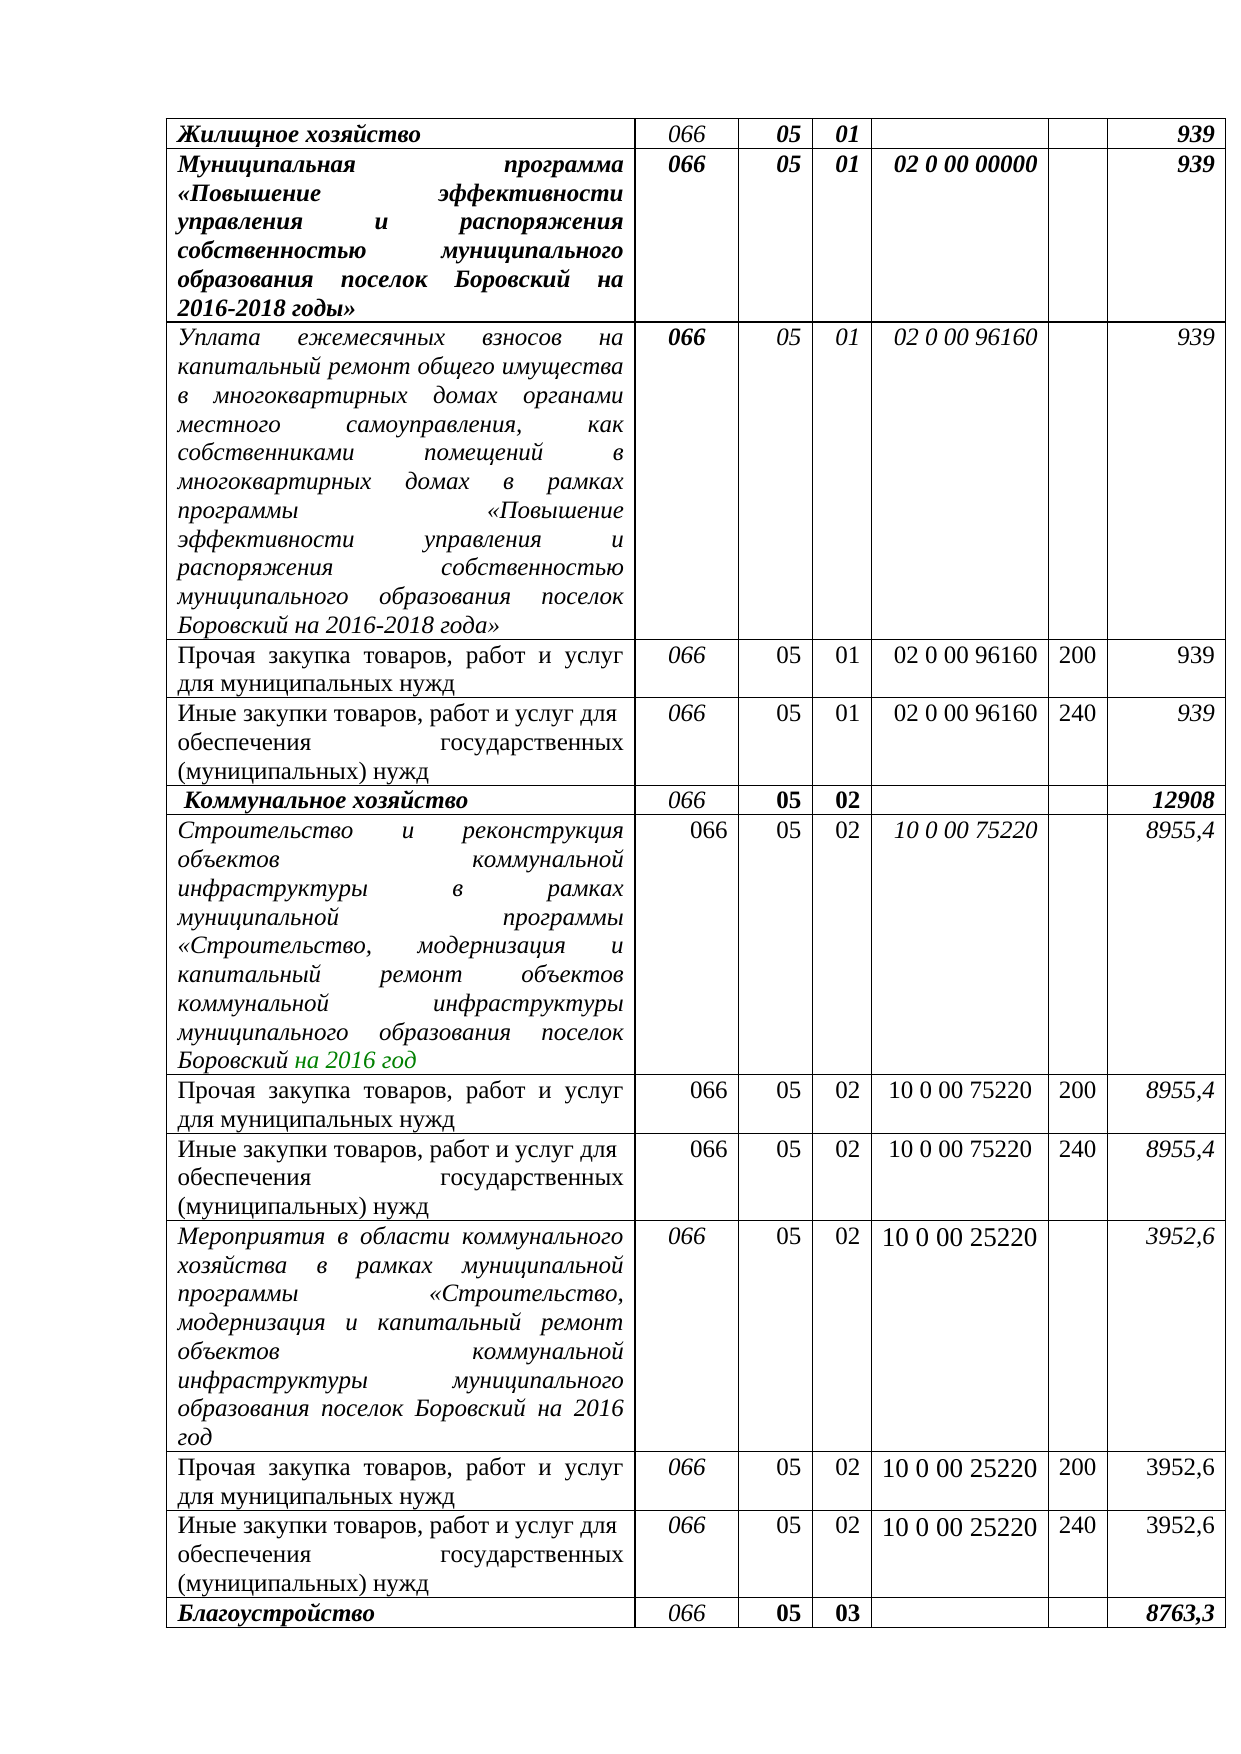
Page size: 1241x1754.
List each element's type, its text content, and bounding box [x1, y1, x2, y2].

table_cell Жилищное хозяйство [167, 119, 634, 148]
table_cell 3952,6 [1108, 1452, 1225, 1509]
table_cell [1049, 119, 1107, 148]
table_cell 8763,3 [1108, 1598, 1225, 1627]
table_cell 05 [739, 786, 812, 814]
table_cell 10 0 00 25220 [872, 1511, 1048, 1597]
table_cell [1049, 1598, 1107, 1627]
table_cell 066 [636, 149, 738, 321]
table_cell 02 [813, 1511, 871, 1597]
table_cell 02 [813, 1075, 871, 1133]
table_cell 066 [636, 1598, 738, 1627]
table_cell 240 [1049, 1511, 1107, 1597]
table_cell 200 [1049, 640, 1107, 697]
table_cell 05 [739, 1452, 812, 1509]
table_cell 200 [1049, 1075, 1107, 1133]
table_cell 8955,4 [1108, 1075, 1225, 1133]
table_cell 05 [739, 640, 812, 697]
table_cell 066 [636, 1075, 738, 1133]
table_cell 05 [739, 1511, 812, 1597]
table_cell Коммунальное хозяйство [167, 786, 634, 814]
table_cell Прочая закупка товаров, работ и услуг для муниципальных нужд [167, 1452, 634, 1509]
table_cell 10 0 00 75220 [872, 815, 1048, 1074]
table_cell 02 [813, 1221, 871, 1451]
table_cell 939 [1108, 323, 1225, 639]
table_cell Строительство и реконструкция объектов коммунальной инфраструктуры в рамках муниципальной программы «Строительство, модернизация и капитальный ремонт объектов коммунальной инфраструктуры муниципального образования поселок Боровский на 2016 год [167, 815, 634, 1074]
table_cell 01 [813, 323, 871, 639]
table_cell [1049, 323, 1107, 639]
table_cell 066 [636, 323, 738, 639]
table_cell [1049, 786, 1107, 814]
table_cell Прочая закупка товаров, работ и услуг для муниципальных нужд [167, 640, 634, 697]
table_cell 939 [1108, 149, 1225, 321]
table_cell 05 [739, 149, 812, 321]
table_cell Мероприятия в области коммунального хозяйства в рамках муниципальной программы «Строительство, модернизация и капитальный ремонт объектов коммунальной инфраструктуры муниципального образования поселок Боровский на 2016 год [167, 1221, 634, 1451]
table_cell 3952,6 [1108, 1511, 1225, 1597]
table_cell 10 0 00 25220 [872, 1452, 1048, 1509]
table_cell 05 [739, 323, 812, 639]
table_cell 3952,6 [1108, 1221, 1225, 1451]
table_cell Иные закупки товаров, работ и услуг для обеспечения государственных (муниципальных) нужд [167, 1134, 634, 1220]
table_cell 05 [739, 1221, 812, 1451]
table_cell 01 [813, 149, 871, 321]
table_cell 066 [636, 119, 738, 148]
table_cell [1049, 1221, 1107, 1451]
table_cell 240 [1049, 698, 1107, 784]
table_cell [1049, 815, 1107, 1074]
table_cell 066 [636, 698, 738, 784]
table_cell Иные закупки товаров, работ и услуг для обеспечения государственных (муниципальных) нужд [167, 1511, 634, 1597]
table_cell 02 0 00 00000 [872, 149, 1048, 321]
table_cell 8955,4 [1108, 1134, 1225, 1220]
table_cell 066 [636, 1134, 738, 1220]
table_cell 240 [1049, 1134, 1107, 1220]
table_cell 066 [636, 786, 738, 814]
table_cell 02 0 00 96160 [872, 323, 1048, 639]
table_cell 01 [813, 640, 871, 697]
table_cell Прочая закупка товаров, работ и услуг для муниципальных нужд [167, 1075, 634, 1133]
table_cell [872, 786, 1048, 814]
table_cell [872, 1598, 1048, 1627]
table_cell Уплата ежемесячных взносов на капитальный ремонт общего имущества в многоквартирных домах органами местного самоуправления, как собственниками помещений в многоквартирных домах в рамках программы «Повышение эффективности управления и распоряжения собственностью муниципального образования поселок Боровский на 2016-2018 года» [167, 323, 634, 639]
table_cell 02 0 00 96160 [872, 698, 1048, 784]
table_cell 02 [813, 1452, 871, 1509]
table_cell 02 [813, 815, 871, 1074]
table_cell 05 [739, 1075, 812, 1133]
table_cell Иные закупки товаров, работ и услуг для обеспечения государственных (муниципальных) нужд [167, 698, 634, 784]
table_cell 066 [636, 815, 738, 1074]
table_cell 939 [1108, 640, 1225, 697]
table_cell 10 0 00 25220 [872, 1221, 1048, 1451]
table_cell 8955,4 [1108, 815, 1225, 1074]
table_cell 05 [739, 698, 812, 784]
table_cell 066 [636, 640, 738, 697]
table_cell 02 [813, 1134, 871, 1220]
table_cell 05 [739, 815, 812, 1074]
table_cell 02 0 00 96160 [872, 640, 1048, 697]
table_cell 01 [813, 698, 871, 784]
table_cell 12908 [1108, 786, 1225, 814]
table_cell 200 [1049, 1452, 1107, 1509]
table_cell 939 [1108, 698, 1225, 784]
table_cell 066 [636, 1221, 738, 1451]
table_cell 066 [636, 1452, 738, 1509]
table_cell 066 [636, 1511, 738, 1597]
table_cell 939 [1108, 119, 1225, 148]
table_cell 05 [739, 1134, 812, 1220]
table_cell 10 0 00 75220 [872, 1075, 1048, 1133]
table_cell [1049, 149, 1107, 321]
table_cell Благоустройство [167, 1598, 634, 1627]
table_cell 03 [813, 1598, 871, 1627]
table_cell 10 0 00 75220 [872, 1134, 1048, 1220]
table_cell [872, 119, 1048, 148]
table_cell 05 [739, 1598, 812, 1627]
table_cell 01 [813, 119, 871, 148]
table_cell 02 [813, 786, 871, 814]
table_cell 05 [739, 119, 812, 148]
